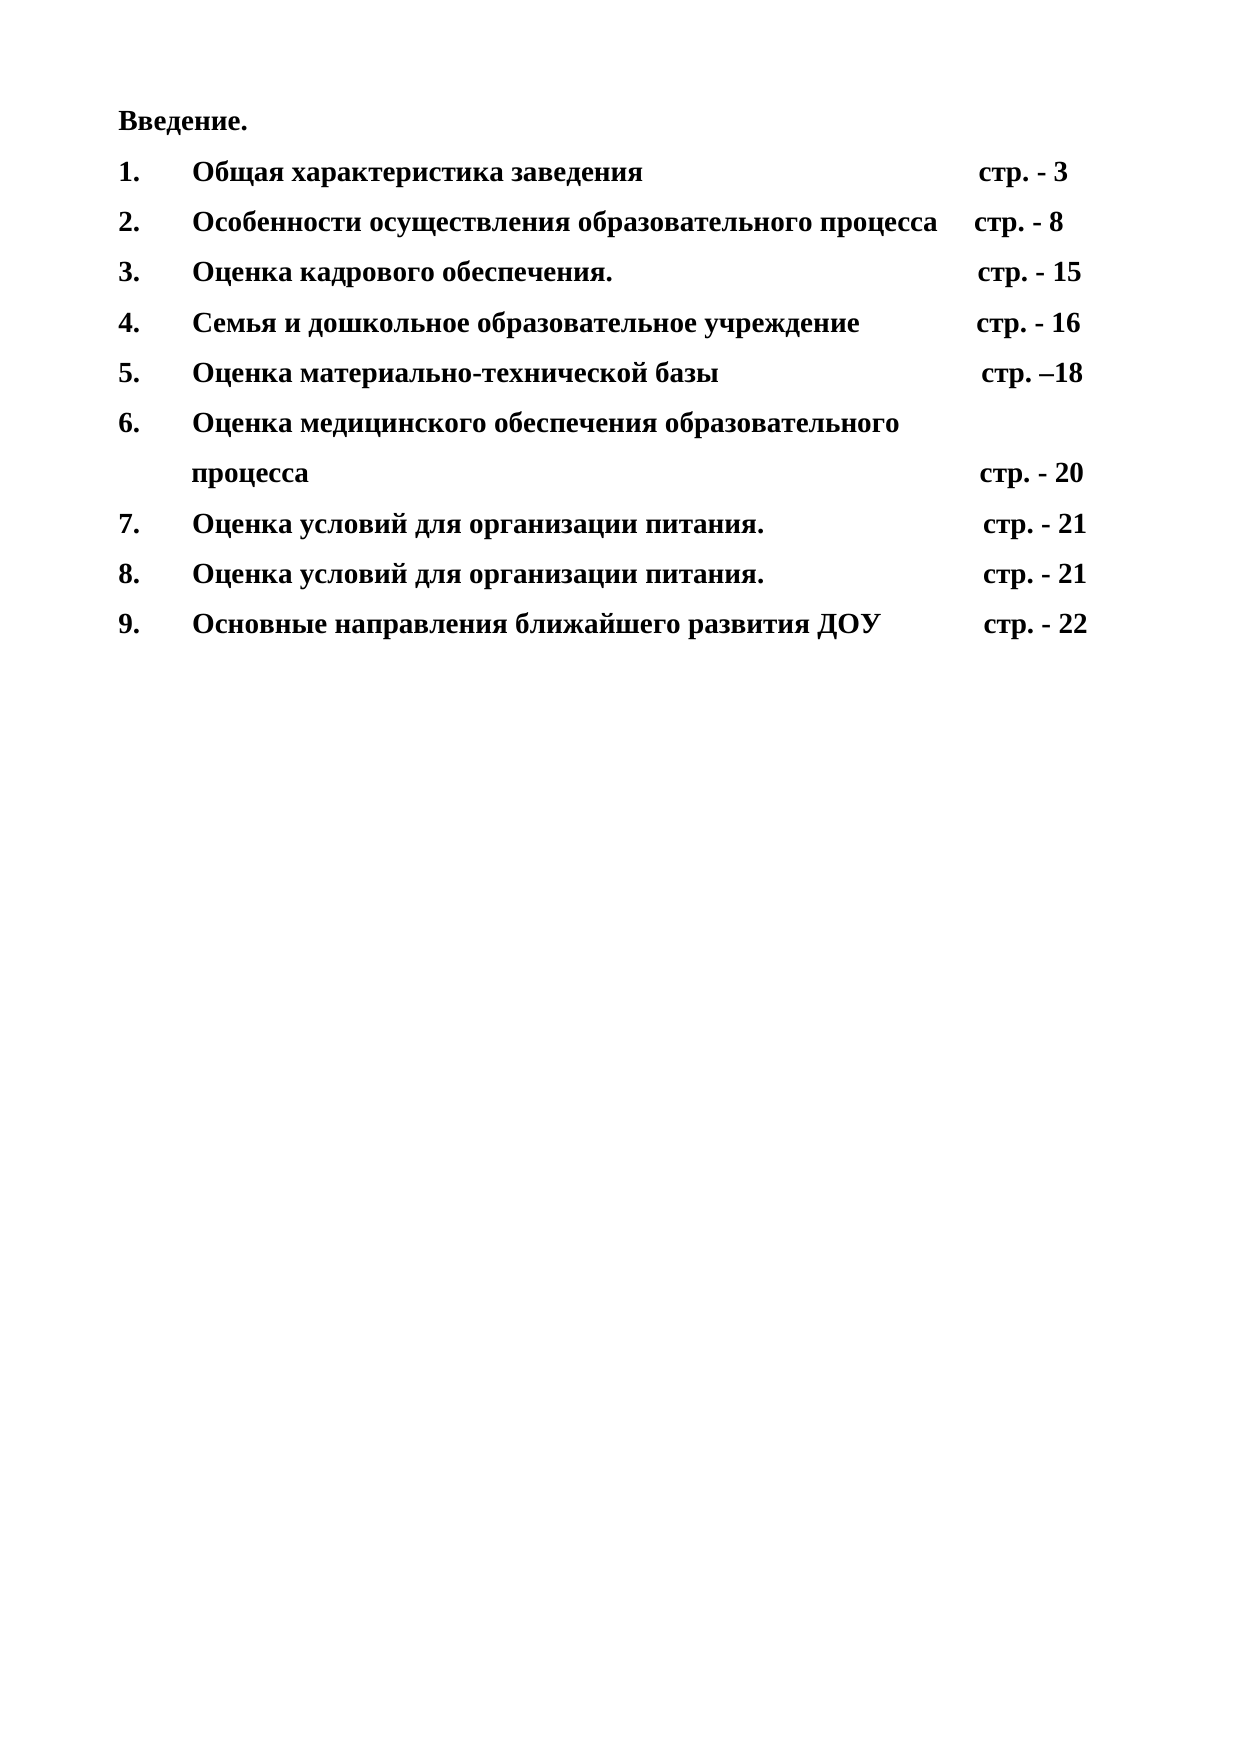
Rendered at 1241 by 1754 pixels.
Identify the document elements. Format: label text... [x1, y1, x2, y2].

list Оценка условий для организации питания. стр. - 21 [118, 556, 1152, 590]
list Основные направления ближайшего развития ДОУ стр. - 22 [118, 607, 1152, 640]
list Оценка кадрового обеспечения. стр. - 15 [118, 254, 1152, 288]
list Общая характеристика заведения стр. - 3 [118, 154, 1130, 187]
list Оценка условий для организации питания. стр. - 21 [118, 506, 1152, 539]
list Оценка медицинского обеспечения образовательного [118, 405, 1130, 439]
list Оценка материально-технической базы стр. –18 [118, 355, 1130, 388]
list процесса стр. - 20 [118, 456, 1130, 489]
list Семья и дошкольное образовательное учреждение стр. - 16 [118, 305, 1130, 338]
list Особенности осуществления образовательного процесса стр. - 8 [118, 204, 1152, 238]
text Введение. [118, 103, 1130, 137]
